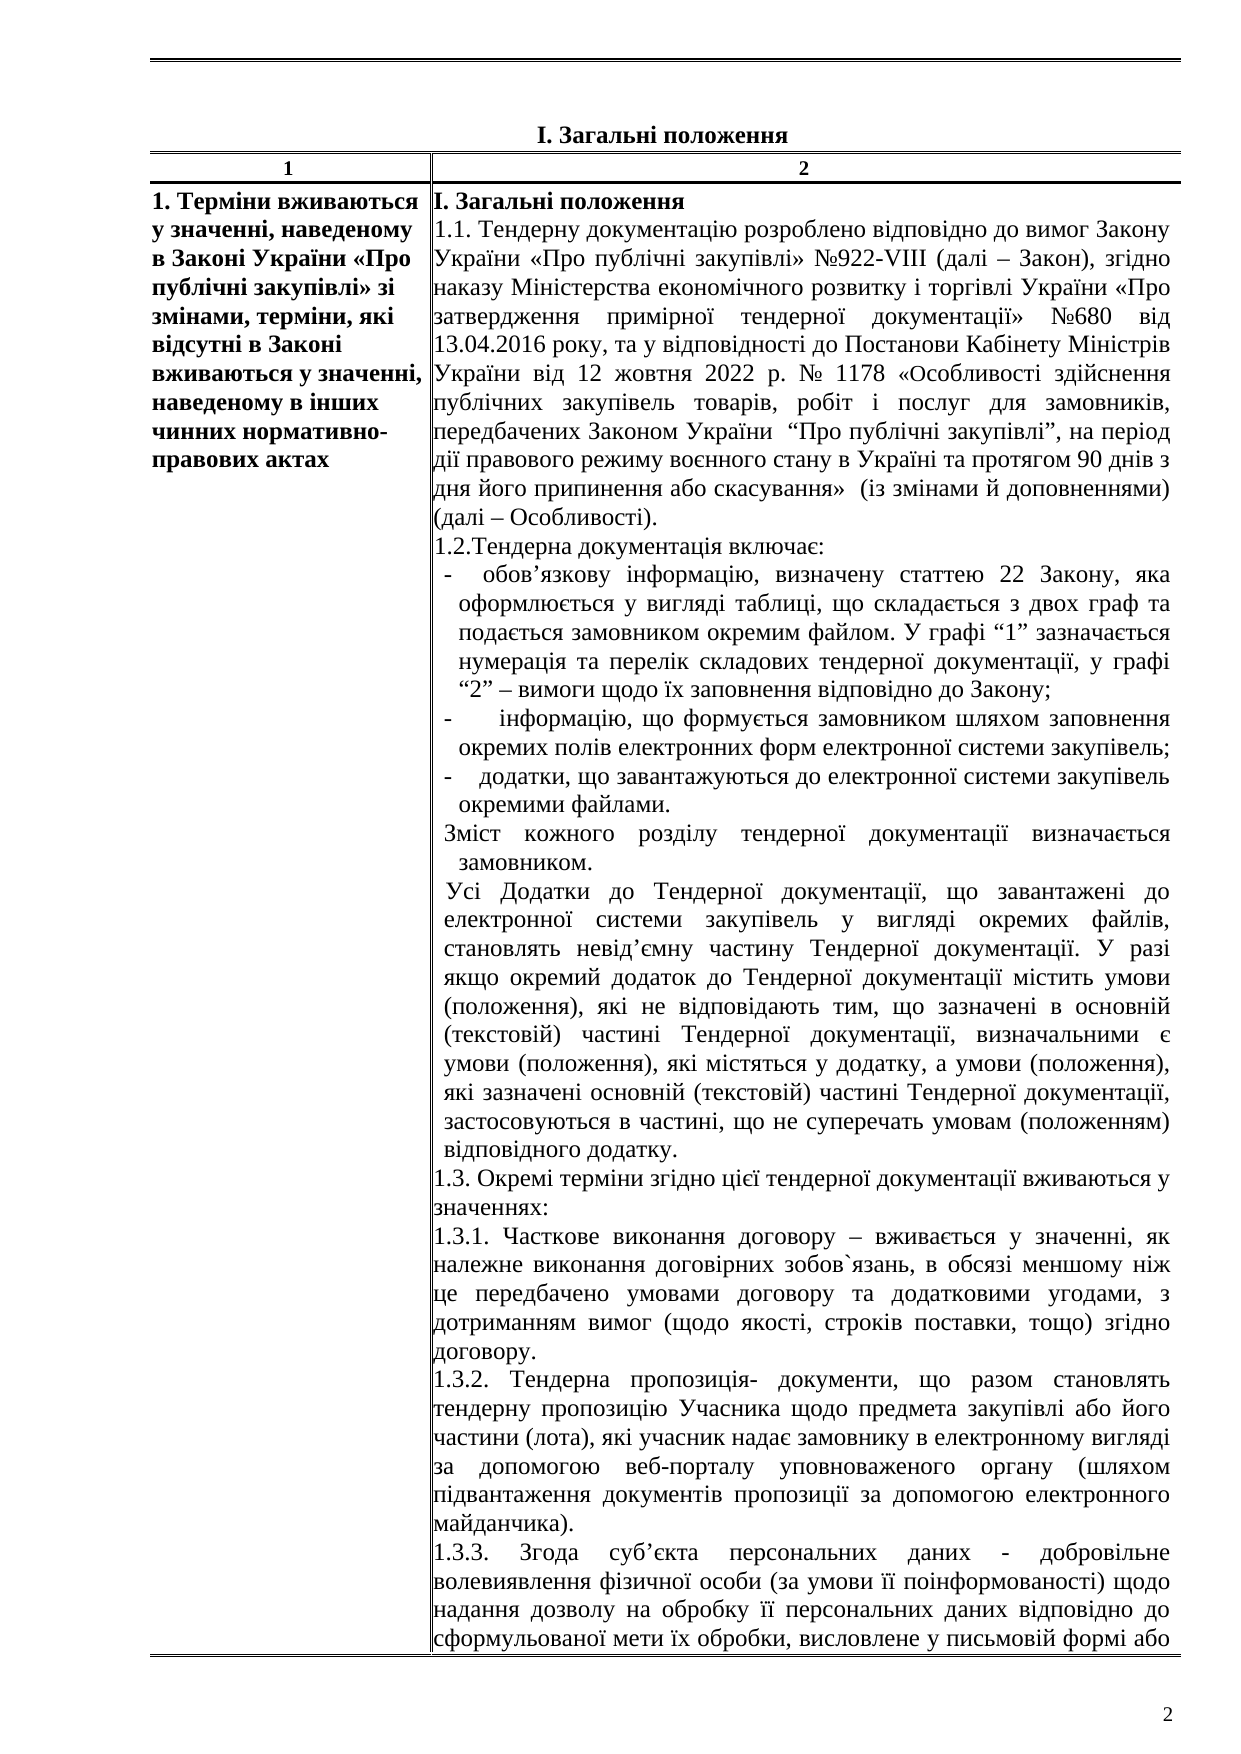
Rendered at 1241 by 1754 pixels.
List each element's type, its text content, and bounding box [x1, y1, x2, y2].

table_cell 1 [150, 154, 430, 181]
table_cell 2 [433, 154, 1181, 181]
table_header I. Загальні положення [150, 62, 1181, 151]
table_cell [150, 184, 431, 1654]
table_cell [431, 184, 1181, 1654]
